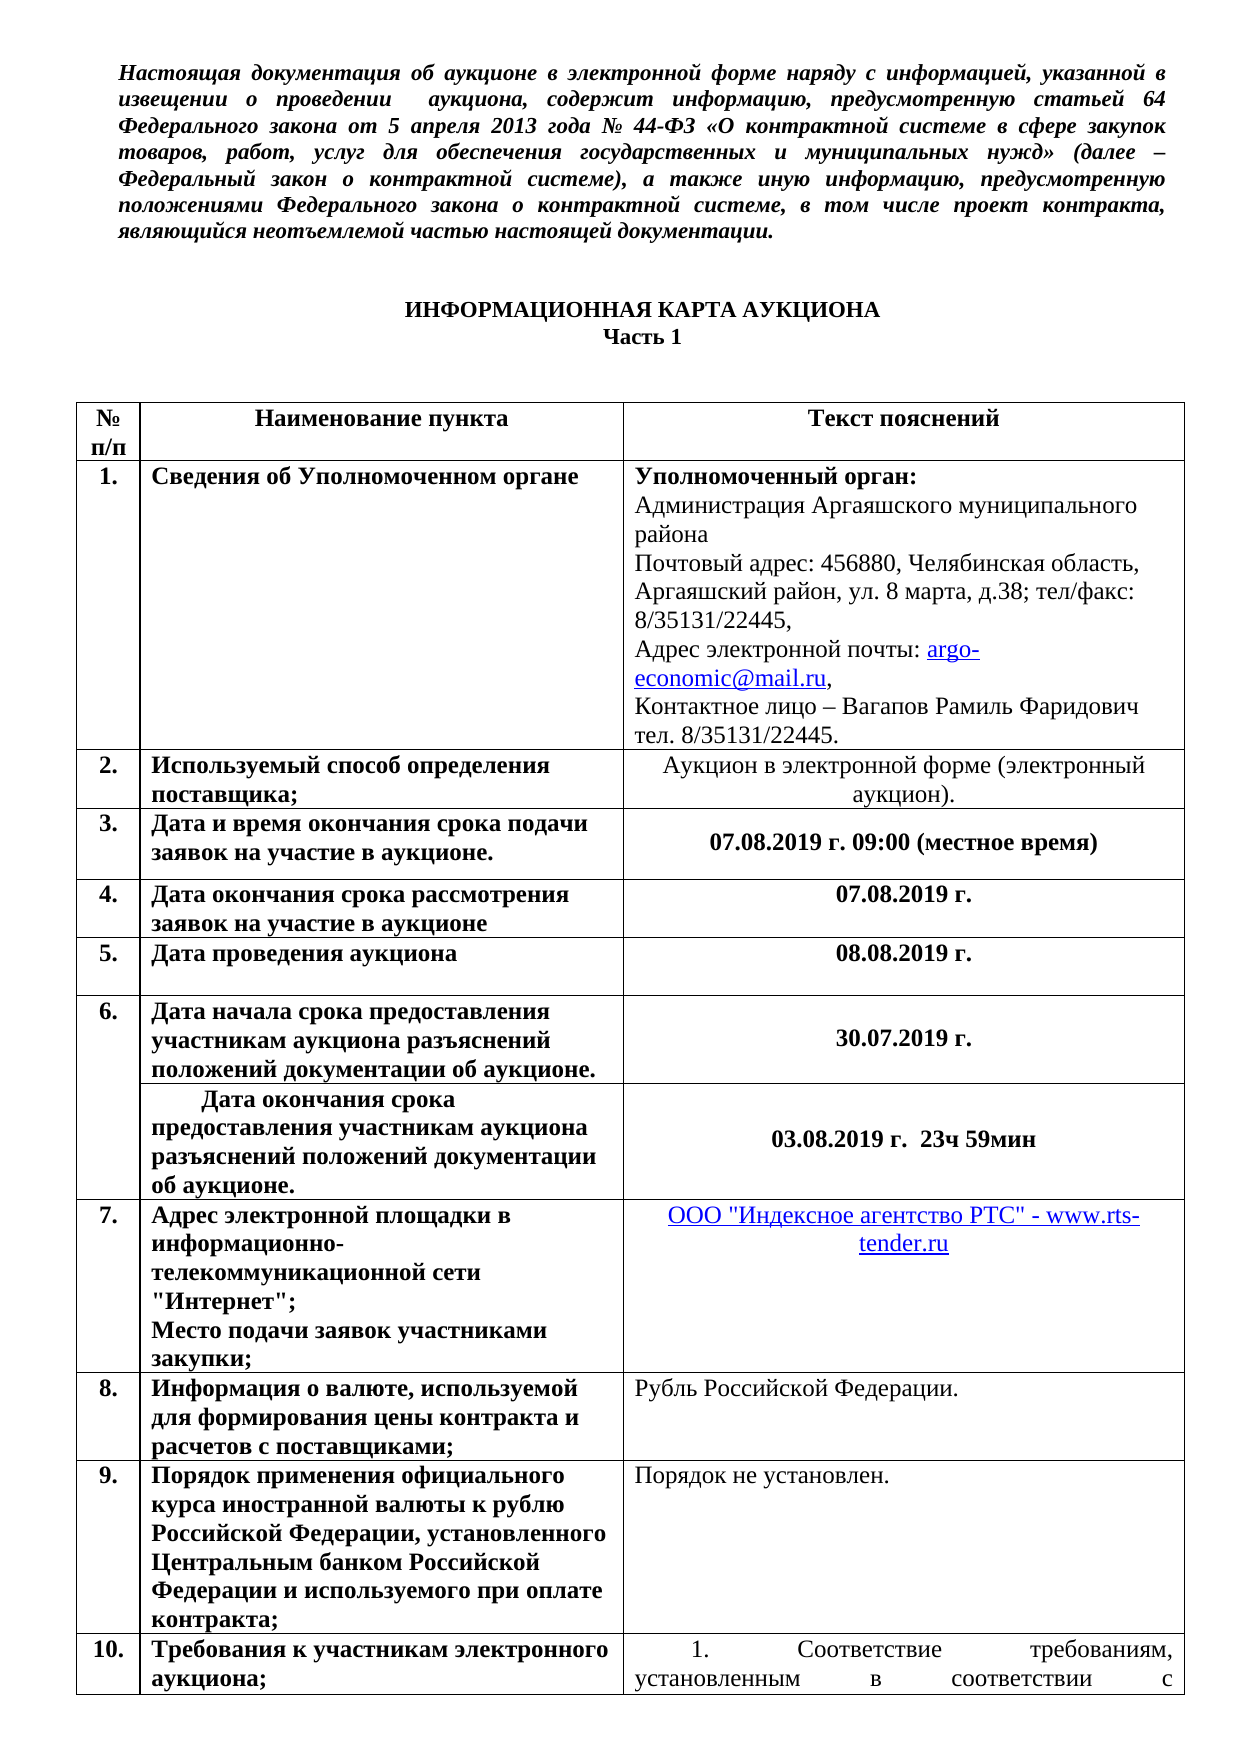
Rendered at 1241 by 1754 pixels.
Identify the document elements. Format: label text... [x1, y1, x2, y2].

table_header № п/п [77, 403, 139, 460]
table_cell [141, 1634, 623, 1694]
table_cell 08.08.2019 г. [624, 938, 1184, 995]
table_cell Дата окончания срока предоставления участникам аукциона разъяснений положений документации об аукционе. [141, 1084, 623, 1199]
table_cell Дата и время окончания срока подачи заявок на участие в аукционе. [141, 809, 623, 878]
table_cell Дата проведения аукциона [141, 938, 623, 995]
text ИНФОРМАЦИОННАЯ КАРТА АУКЦИОНА [118, 296, 1167, 323]
table_cell 4. [77, 880, 139, 937]
table_cell 8. [77, 1373, 139, 1459]
table_cell 7. [77, 1200, 139, 1372]
table_cell 03.08.2019 г. 23ч 59мин [624, 1084, 1184, 1199]
table_cell Аукцион в электронной форме (электронный аукцион). [624, 750, 1184, 807]
table_cell Дата окончания срока рассмотрения заявок на участие в аукционе [141, 880, 623, 937]
table_cell 10. [77, 1634, 139, 1694]
table_cell Уполномоченный орган: Администрация Аргаяшского муниципального района Почтовый адрес: 456880, Челябинская область, Аргаяшский район, ул. 8 марта, д.38; тел/факс: 8/35131/22445, Адрес электронной почты: argo-economic@mail.ru, Контактное лицо – Вагапов Рамиль Фаридович тел. 8/35131/22445. [624, 461, 1184, 749]
table_cell 30.07.2019 г. [624, 996, 1184, 1083]
table_cell 9. [77, 1461, 139, 1633]
table_cell Порядок не установлен. [624, 1461, 1184, 1633]
table_cell Порядок применения официального курса иностранной валюты к рублю Российской Федерации, установленного Центральным банком Российской Федерации и используемого при оплате контракта; [141, 1461, 623, 1633]
table_cell Сведения об Уполномоченном органе [141, 461, 623, 749]
table_cell ООО "Индексное агентство РТС" - www.rts-tender.ru [624, 1200, 1184, 1372]
table_cell Информация о валюте, используемой для формирования цены контракта и расчетов с поставщиками; [141, 1373, 623, 1459]
table_cell Используемый способ определения поставщика; [141, 750, 623, 807]
table_cell 07.08.2019 г. 09:00 (местное время) [624, 809, 1184, 878]
table_cell 3. [77, 809, 139, 878]
table_cell Рубль Российской Федерации. [624, 1373, 1184, 1459]
table_cell 5. [77, 938, 139, 995]
table_cell Дата начала срока предоставления участникам аукциона разъяснений положений документации об аукционе. [141, 996, 623, 1083]
table_cell 1. [77, 461, 139, 749]
table_cell 2. [77, 750, 139, 807]
table_cell 07.08.2019 г. [624, 880, 1184, 937]
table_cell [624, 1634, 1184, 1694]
table_cell Адрес электронной площадки в информационно-телекоммуникационной сети "Интернет"; Место подачи заявок участниками закупки; [141, 1200, 623, 1372]
text Настоящая документация об аукционе в электронной форме наряду с информацией, указанной в извещении о проведении аукциона, содержит информацию, предусмотренную статьей 64 Федерального закона от 5 апреля 2013 года № 44-ФЗ «О контрактной системе в сфере закупок товаров, работ, услуг для обеспечения государственных и муниципальных нужд» (далее – Федеральный закон о контрактной системе), а также иную информацию, предусмотренную положениями Федерального закона о контрактной системе, в том числе проект контракта, являющийся неотъемлемой частью настоящей документации. [118, 59, 1167, 244]
table_header Наименование пункта [141, 403, 623, 460]
table_header Текст пояснений [624, 403, 1184, 460]
table_cell 6. [77, 996, 139, 1199]
text Часть 1 [118, 323, 1167, 349]
